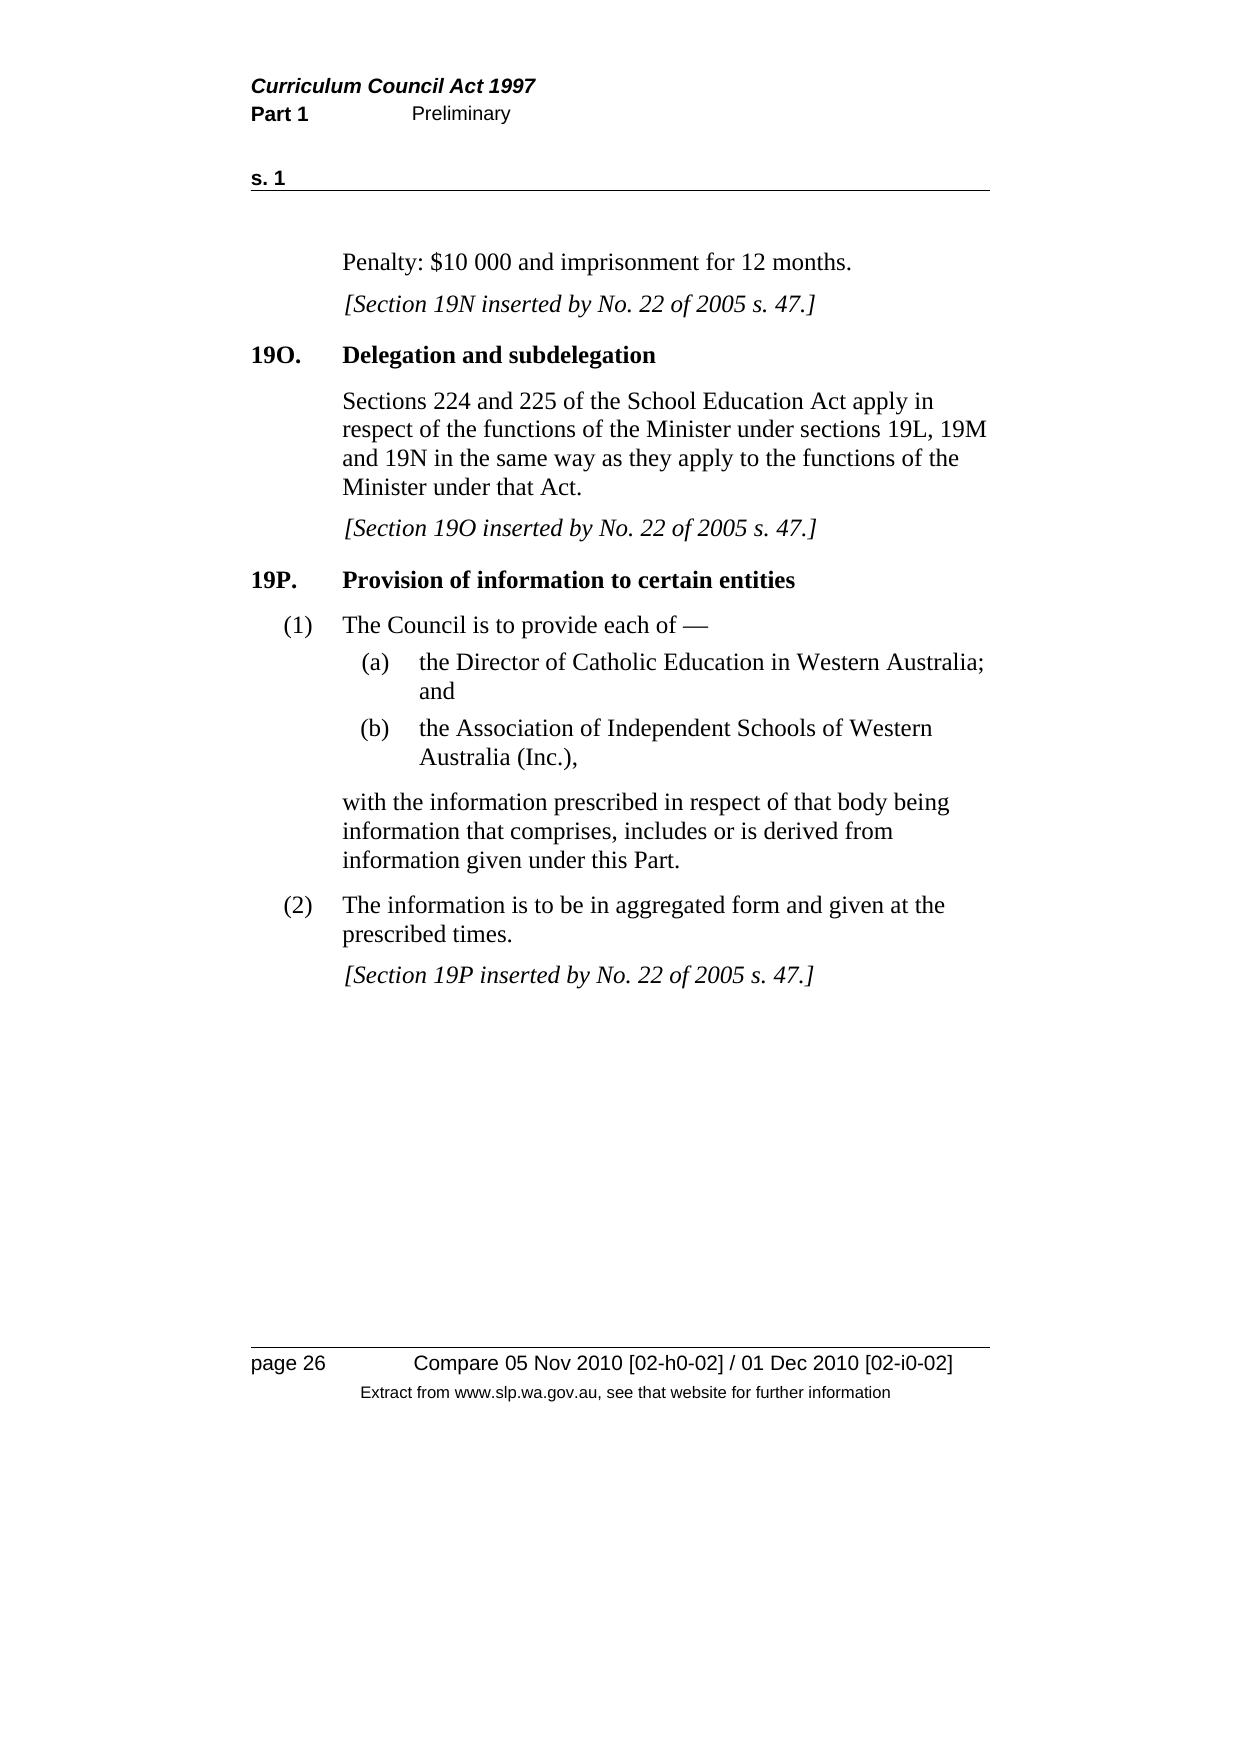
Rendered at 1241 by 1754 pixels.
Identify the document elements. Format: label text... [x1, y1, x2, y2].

text (b) the Association of Independent Schools of Western Australia (Inc.), [251, 713, 990, 771]
text with the information prescribed in respect of that body being information that comprises, includes or is derived from information given under this Part. [251, 787, 990, 874]
text Penalty: $10 000 and imprisonment for 12 months. [251, 247, 990, 276]
text Sections 224 and 225 of the School Education Act apply in respect of the functions of the Minister under sections 19L, 19M and 19N in the same way as they apply to the functions of the Minister under that Act. [251, 386, 990, 501]
text [Section 19N inserted by No. 22 of 2005 s. 47.] [251, 289, 990, 317]
text (2) The information is to be in aggregated form and given at the prescribed times. [251, 890, 990, 948]
text (1) The Council is to provide each of — [251, 610, 990, 639]
subtitle 19O. Delegation and subdelegation [251, 340, 990, 369]
text [Section 19O inserted by No. 22 of 2005 s. 47.] [251, 513, 990, 542]
subtitle 19P. Provision of information to certain entities [251, 565, 990, 594]
text [Section 19P inserted by No. 22 of 2005 s. 47.] [251, 960, 990, 989]
text (a) the Director of Catholic Education in Western Australia; and [251, 647, 990, 705]
